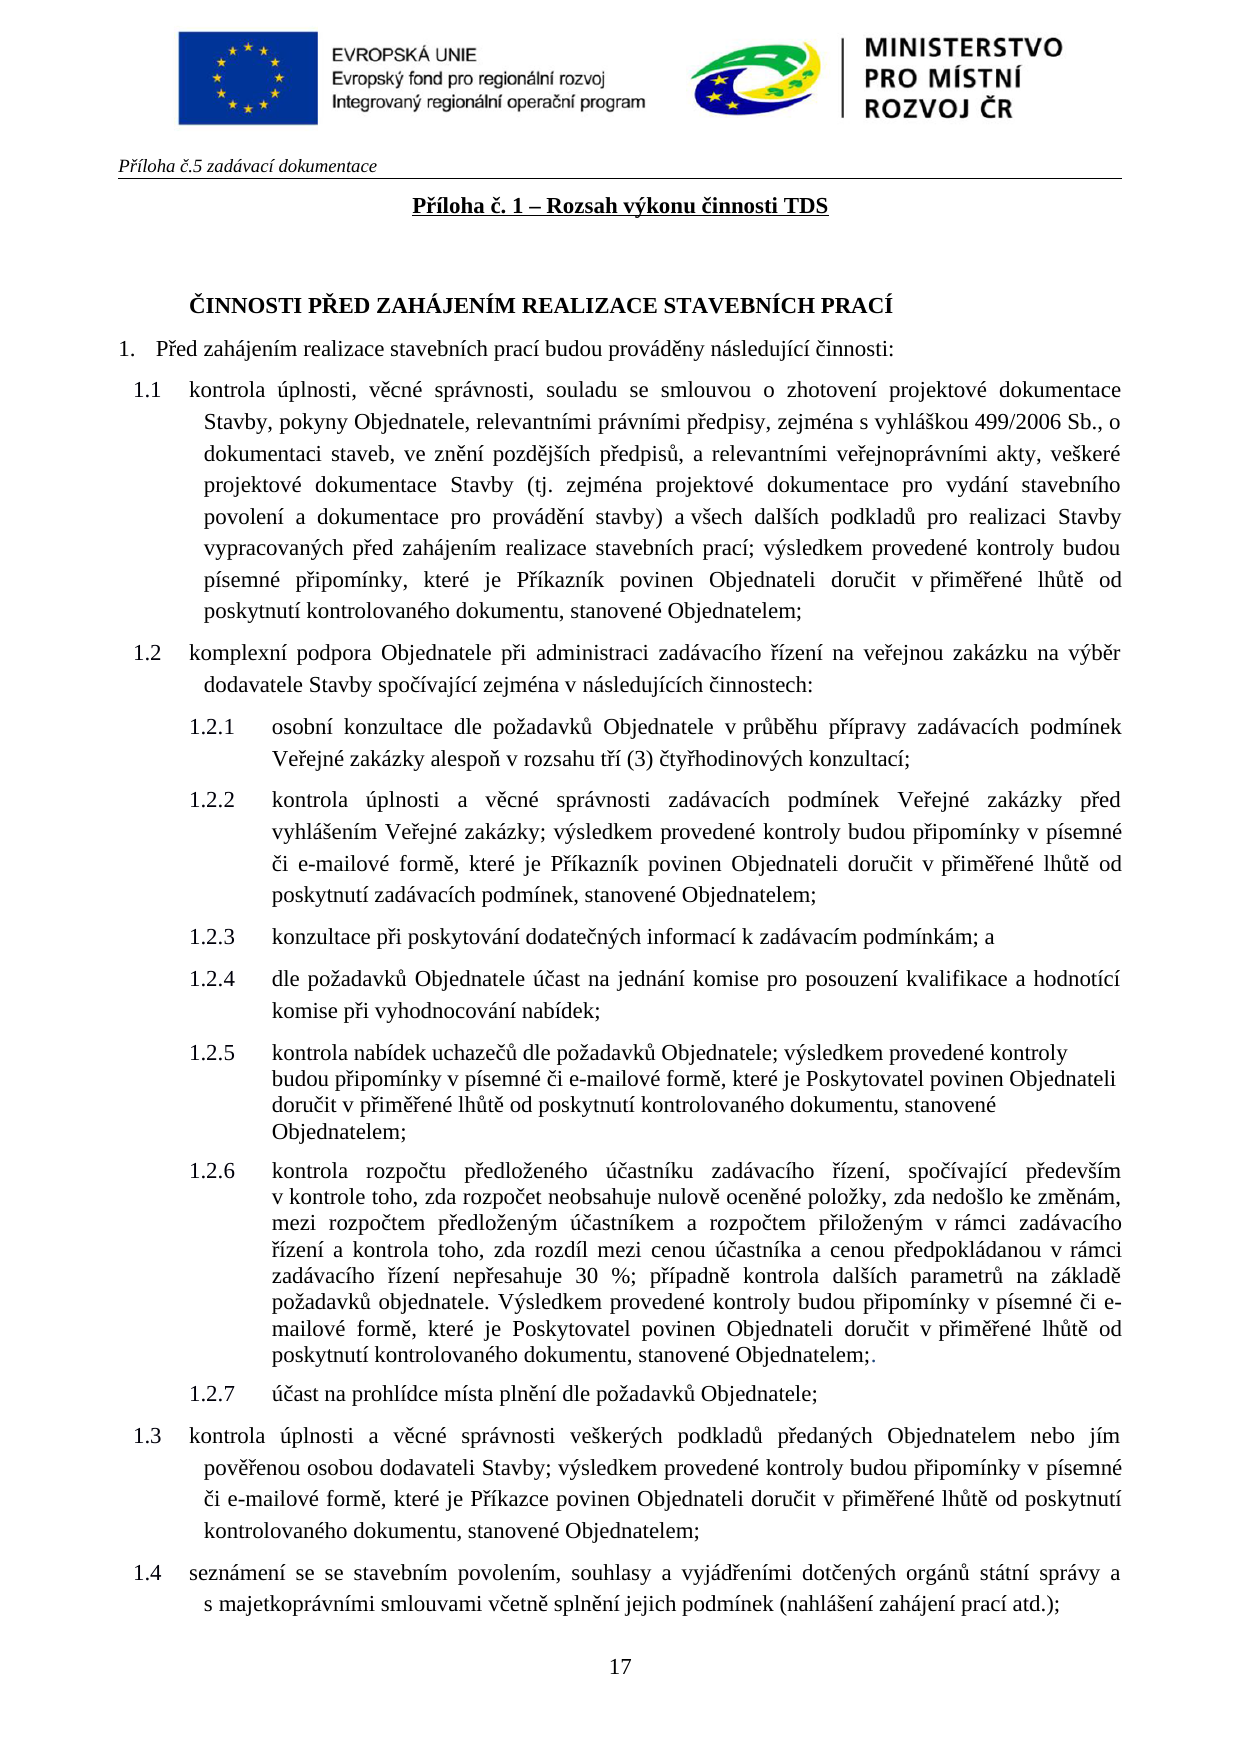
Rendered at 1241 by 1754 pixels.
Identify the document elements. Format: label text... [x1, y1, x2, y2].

list účast na prohlídce místa plnění dle požadavků Objednatele; [189, 1380, 1122, 1406]
list kontrola úplnosti a věcné správnosti zadávacích podmínek Veřejné zakázky před vyhlášením Veřejné zakázky; výsledkem provedené kontroly budou připomínky v písemné či e-mailové formě, které je Příkazník povinen Objednateli doručit v přiměřené lhůtě od poskytnutí zadávacích podmínek, stanovené Objednatelem; [189, 787, 1122, 908]
picture [147, 0, 1093, 155]
list komplexní podpora Objednatele při administraci zadávacího řízení na veřejnou zakázku na výběr dodavatele Stavby spočívající zejména v následujících činnostech: [133, 639, 1122, 697]
list kontrola nabídek uchazečů dle požadavků Objednatele; výsledkem provedené kontroly budou připomínky v písemné či e-mailové formě, které je Poskytovatel povinen Objednateli doručit v přiměřené lhůtě od poskytnutí kontrolovaného dokumentu, stanovené Objednatelem; [189, 1039, 1122, 1144]
list kontrola úplnosti, věcné správnosti, souladu se smlouvou o zhotovení projektové dokumentace Stavby, pokyny Objednatele, relevantními právními předpisy, zejména s vyhláškou 499/2006 Sb., o dokumentaci staveb, ve znění pozdějších předpisů, a relevantními veřejnoprávními akty, veškeré projektové dokumentace Stavby (tj. zejména projektové dokumentace pro vydání stavebního povolení a dokumentace pro provádění stavby) a všech dalších podkladů pro realizaci Stavby vypracovaných před zahájením realizace stavebních prací; výsledkem provedené kontroly budou písemné připomínky, které je Příkazník povinen Objednateli doručit v přiměřené lhůtě od poskytnutí kontrolovaného dokumentu, stanovené Objednatelem; [133, 377, 1122, 624]
list konzultace při poskytování dodatečných informací k zadávacím podmínkám; a [189, 923, 1122, 949]
list osobní konzultace dle požadavků Objednatele v průběhu přípravy zadávacích podmínek Veřejné zakázky alespoň v rozsahu tří (3) čtyřhodinových konzultací; [189, 713, 1122, 771]
list Před zahájením realizace stavebních prací budou prováděny následující činnosti: [118, 334, 1122, 361]
list kontrola rozpočtu předloženého účastníku zadávacího řízení, spočívající především v kontrole toho, zda rozpočet neobsahuje nulově oceněné položky, zda nedošlo ke změnám, mezi rozpočtem předloženým účastníkem a rozpočtem přiloženým v rámci zadávacího řízení a kontrola toho, zda rozdíl mezi cenou účastníka a cenou předpokládanou v rámci zadávacího řízení nepřesahuje 30 %; případně kontrola dalších parametrů na základě požadavků objednatele. Výsledkem provedené kontroly budou připomínky v písemné či e-mailové formě, které je Poskytovatel povinen Objednateli doručit v přiměřené lhůtě od poskytnutí kontrolovaného dokumentu, stanovené Objednatelem;. [189, 1157, 1122, 1367]
list Činnosti před zahájením realizace stavebních prací [118, 293, 1122, 319]
list kontrola úplnosti a věcné správnosti veškerých podkladů předaných Objednatelem nebo jím pověřenou osobou dodavateli Stavby; výsledkem provedené kontroly budou připomínky v písemné či e-mailové formě, které je Příkazce povinen Objednateli doručit v přiměřené lhůtě od poskytnutí kontrolovaného dokumentu, stanovené Objednatelem; [133, 1422, 1122, 1543]
text Příloha č. 1 – Rozsah výkonu činnosti TDS [118, 192, 1122, 218]
list dle požadavků Objednatele účast na jednání komise pro posouzení kvalifikace a hodnotící komise při vyhodnocování nabídek; [189, 965, 1122, 1023]
list seznámení se se stavebním povolením, souhlasy a vyjádřeními dotčených orgánů státní správy a s majetkoprávními smlouvami včetně splnění jejich podmínek (nahlášení zahájení prací atd.); [133, 1559, 1122, 1617]
